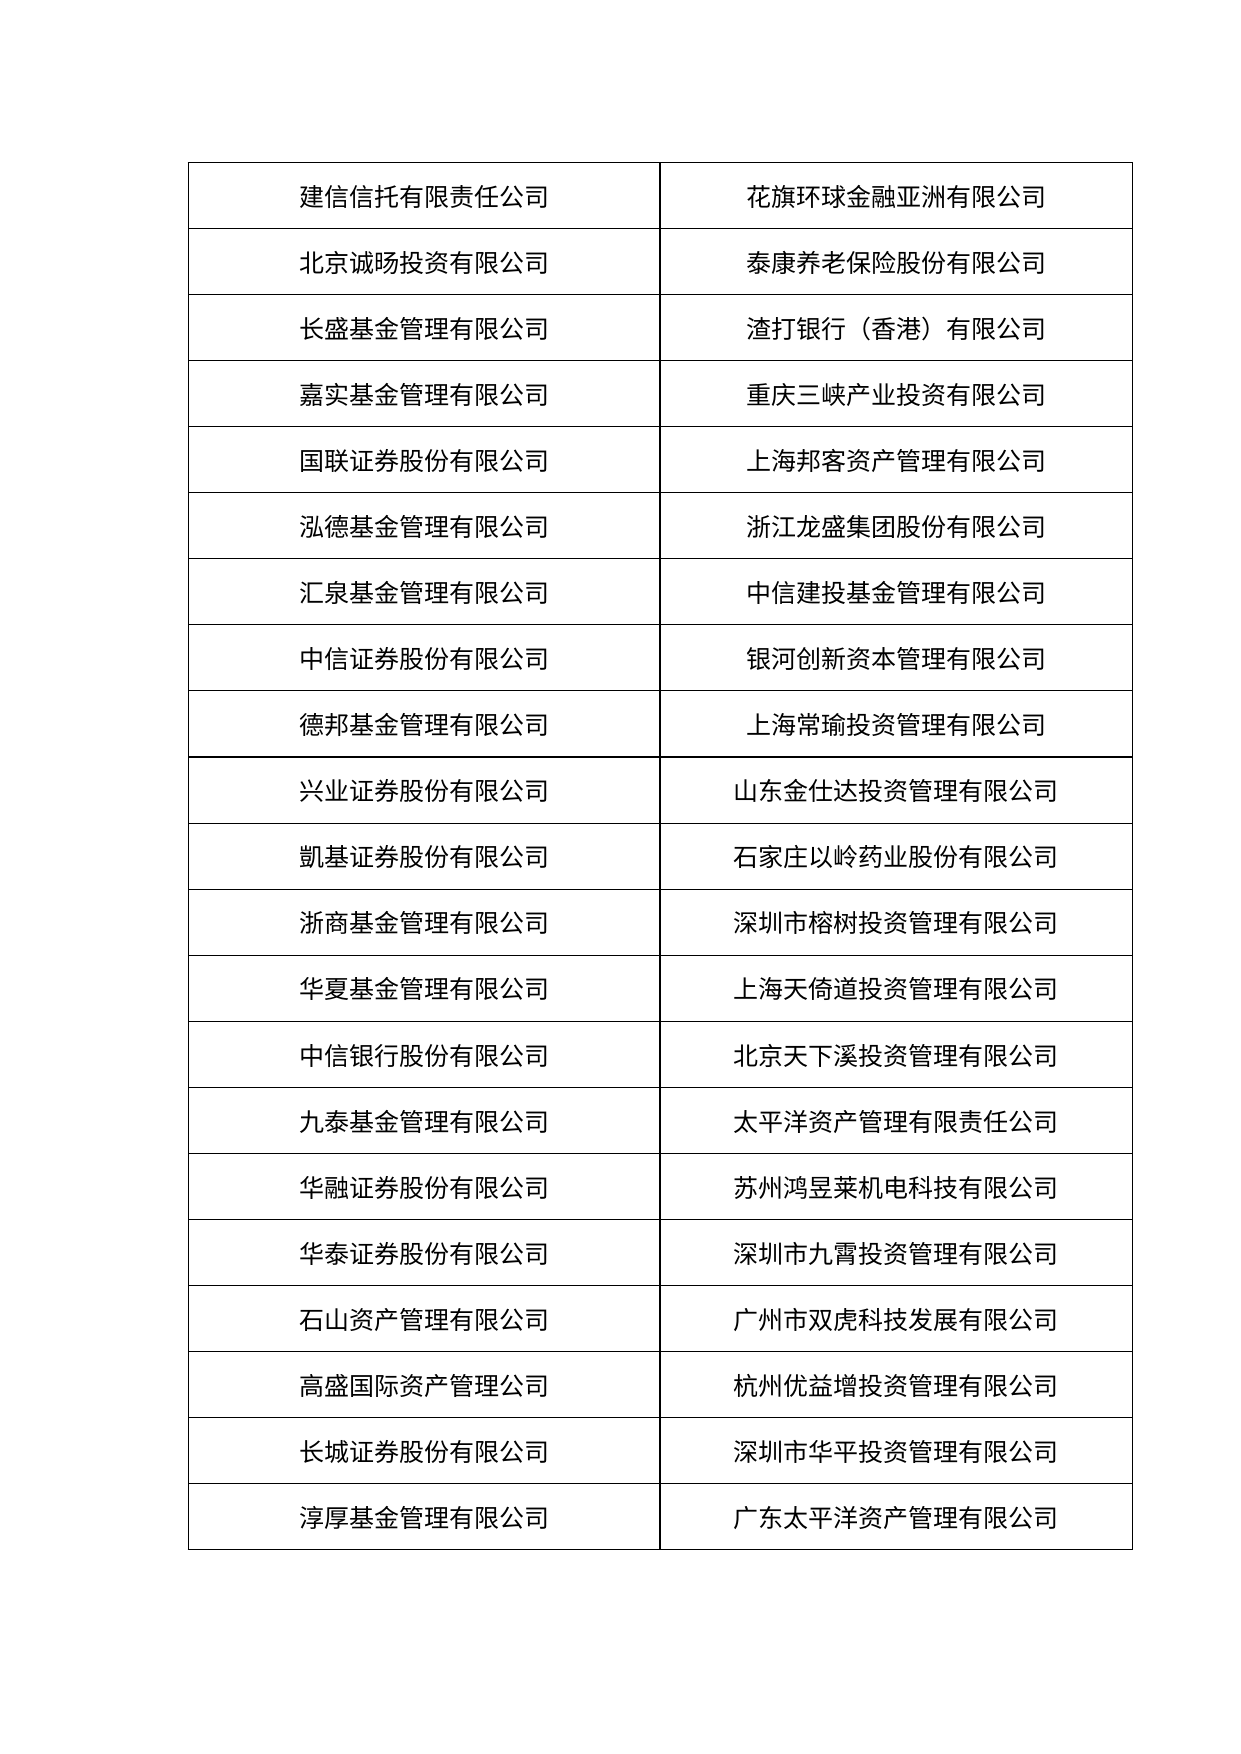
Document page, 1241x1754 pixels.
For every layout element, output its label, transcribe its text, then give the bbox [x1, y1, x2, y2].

table_cell 石山资产管理有限公司 [189, 1286, 659, 1351]
table_cell 长城证券股份有限公司 [189, 1418, 659, 1483]
table_cell 高盛国际资产管理公司 [189, 1352, 659, 1417]
table_cell 德邦基金管理有限公司 [189, 691, 659, 756]
table_cell 中信银行股份有限公司 [189, 1022, 659, 1087]
table_cell 广州市双虎科技发展有限公司 [661, 1286, 1132, 1351]
table_cell 花旗环球金融亚洲有限公司 [661, 163, 1132, 228]
table_cell 浙江龙盛集团股份有限公司 [661, 493, 1132, 558]
table_cell 杭州优益增投资管理有限公司 [661, 1352, 1132, 1417]
table_cell 嘉实基金管理有限公司 [189, 361, 659, 426]
table_cell 华夏基金管理有限公司 [189, 956, 659, 1021]
table_cell 华融证券股份有限公司 [189, 1154, 659, 1219]
table_cell 银河创新资本管理有限公司 [661, 625, 1132, 690]
table_cell 广东太平洋资产管理有限公司 [661, 1484, 1132, 1549]
table_cell 渣打银行（香港）有限公司 [661, 295, 1132, 360]
table_cell 淳厚基金管理有限公司 [189, 1484, 659, 1549]
table_cell 中信建投基金管理有限公司 [661, 559, 1132, 624]
table_cell 上海天倚道投资管理有限公司 [661, 956, 1132, 1021]
table_cell 深圳市九霄投资管理有限公司 [661, 1220, 1132, 1285]
table_cell 汇泉基金管理有限公司 [189, 559, 659, 624]
table_cell 北京诚旸投资有限公司 [189, 229, 659, 294]
table_cell 中信证券股份有限公司 [189, 625, 659, 690]
table_cell 华泰证券股份有限公司 [189, 1220, 659, 1285]
table_cell 深圳市华平投资管理有限公司 [661, 1418, 1132, 1483]
table_cell 国联证券股份有限公司 [189, 427, 659, 492]
table_cell 泰康养老保险股份有限公司 [661, 229, 1132, 294]
table_cell 山东金仕达投资管理有限公司 [661, 758, 1132, 822]
table_cell 重庆三峡产业投资有限公司 [661, 361, 1132, 426]
table_cell 浙商基金管理有限公司 [189, 890, 659, 954]
table_cell 太平洋资产管理有限责任公司 [661, 1088, 1132, 1153]
table_cell 石家庄以岭药业股份有限公司 [661, 824, 1132, 888]
table_cell 苏州鸿昱莱机电科技有限公司 [661, 1154, 1132, 1219]
table_cell 建信信托有限责任公司 [189, 163, 659, 228]
table_cell 上海常瑜投资管理有限公司 [661, 691, 1132, 756]
table_cell 凱基证券股份有限公司 [189, 824, 659, 888]
table_cell 深圳市榕树投资管理有限公司 [661, 890, 1132, 954]
table_cell 兴业证券股份有限公司 [189, 758, 659, 822]
table_cell 九泰基金管理有限公司 [189, 1088, 659, 1153]
table_cell 泓德基金管理有限公司 [189, 493, 659, 558]
table_cell 北京天下溪投资管理有限公司 [661, 1022, 1132, 1087]
table_cell 长盛基金管理有限公司 [189, 295, 659, 360]
table_cell 上海邦客资产管理有限公司 [661, 427, 1132, 492]
